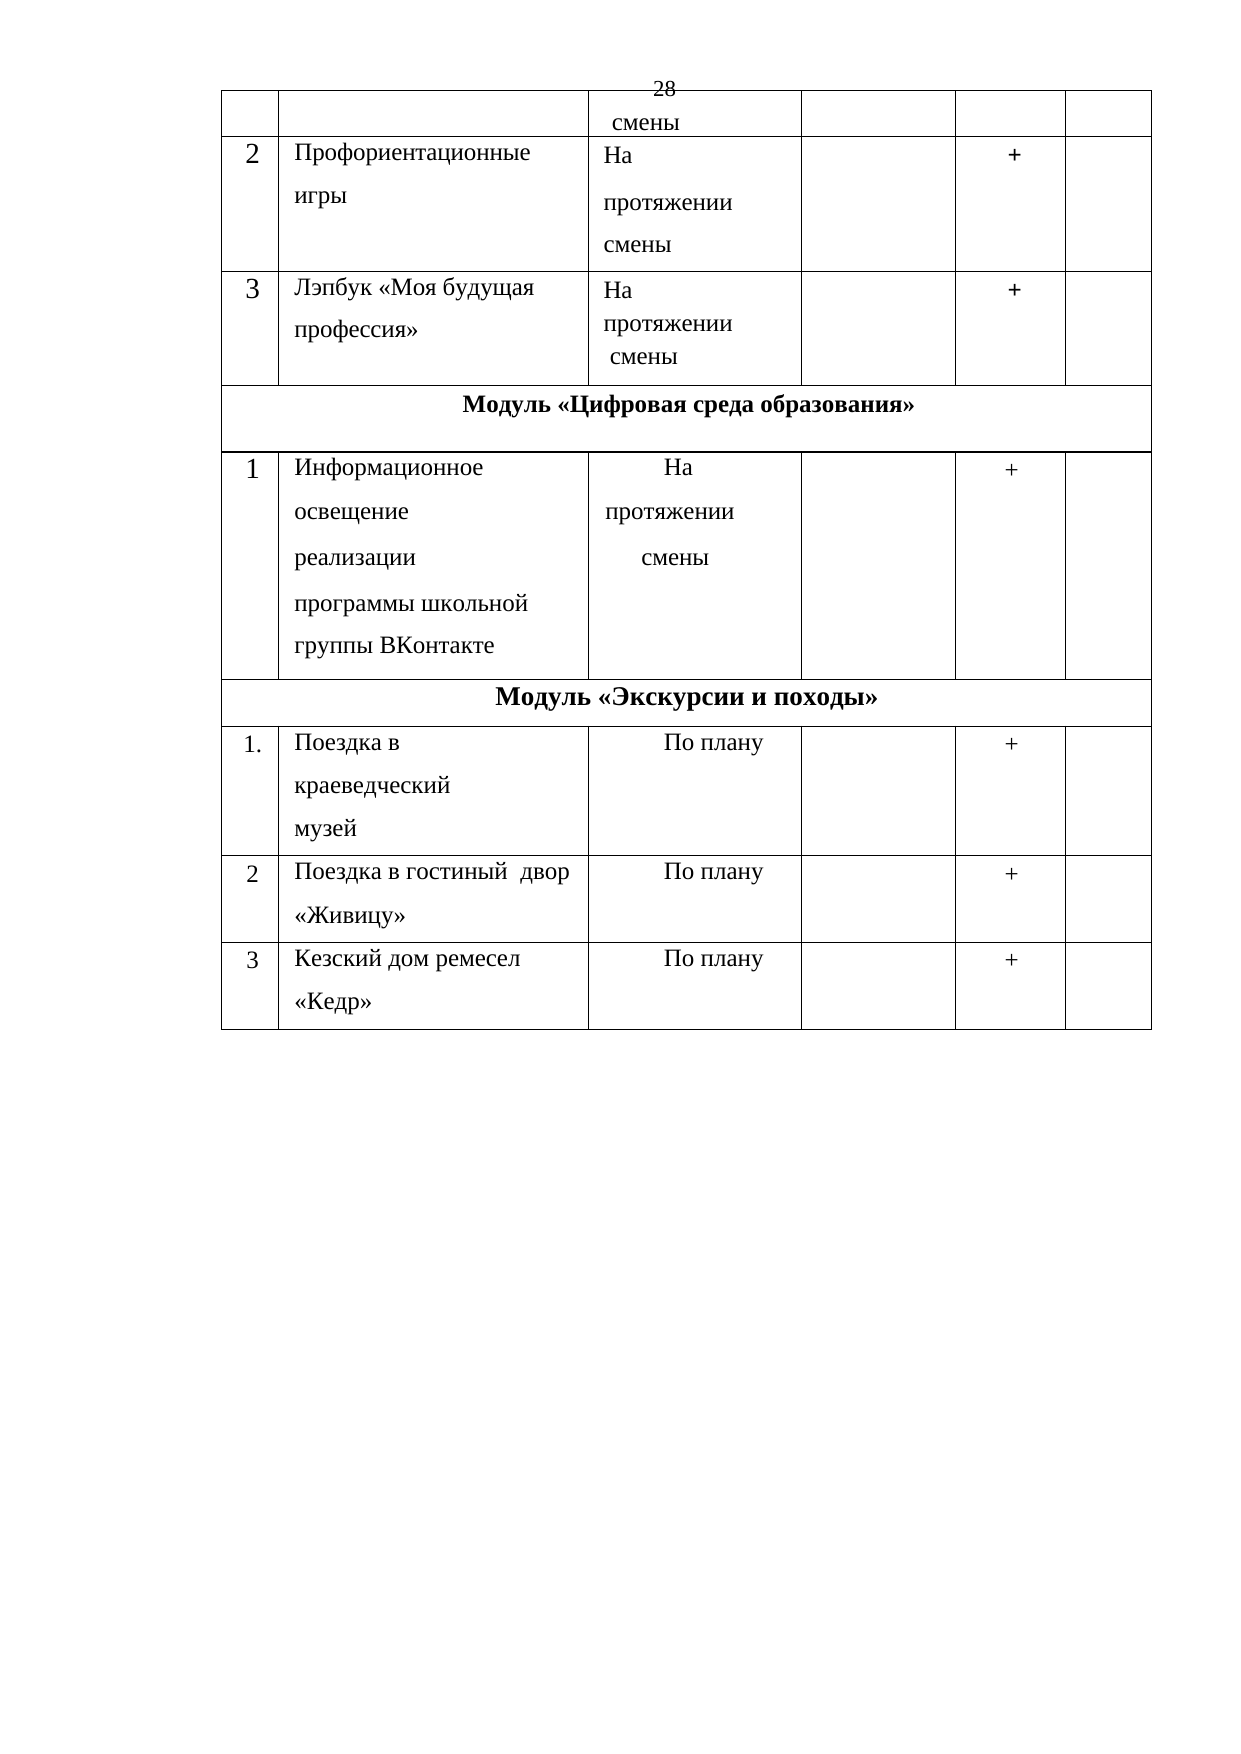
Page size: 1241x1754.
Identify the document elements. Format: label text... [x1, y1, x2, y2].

table_cell Поездка в краеведческий музей [279, 727, 588, 855]
table_cell [1066, 453, 1151, 678]
table_cell 3 [222, 943, 278, 1028]
table_cell + [956, 453, 1065, 678]
table_cell [1066, 272, 1151, 384]
table_cell Модуль «Экскурсии и походы» [222, 680, 1151, 726]
table_cell [802, 943, 955, 1028]
table_cell [802, 137, 955, 271]
table_cell На протяжении смены [589, 137, 801, 271]
table_cell 1 [222, 453, 278, 678]
table_cell По плану [589, 856, 801, 942]
table_cell + [956, 943, 1065, 1028]
table_cell 3 [222, 272, 278, 384]
table_cell [802, 272, 955, 384]
table_cell На протяжении смены [589, 91, 801, 136]
table_cell [1066, 137, 1151, 271]
table_cell [1066, 727, 1151, 855]
table_cell 1. [222, 727, 278, 855]
table_cell 1 [222, 91, 278, 136]
table_cell [1066, 856, 1151, 942]
table_cell На протяжении смены [589, 272, 801, 384]
table_cell Лэпбук «Моя будущая профессия» [279, 272, 588, 384]
table_cell + [956, 727, 1065, 855]
table_cell [802, 727, 955, 855]
table_cell 2 [222, 856, 278, 942]
table_cell [802, 453, 955, 678]
table_cell [1066, 943, 1151, 1028]
table_cell + [956, 272, 1065, 384]
table_cell Модуль «Цифровая среда образования» [222, 386, 1151, 451]
table_cell 2 [222, 137, 278, 271]
table_cell [1066, 91, 1151, 136]
table_cell + [956, 91, 1065, 136]
table_cell Информационное освещение реализации программы школьной группы ВКонтакте [279, 453, 588, 678]
table_cell Поездка в гостиный двор «Живицу» [279, 856, 588, 942]
table_cell По плану [589, 727, 801, 855]
table_cell + [956, 856, 1065, 942]
table_cell На протяжении смены [589, 453, 801, 678]
table_cell По плану [589, 943, 801, 1028]
table_cell [802, 91, 955, 136]
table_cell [279, 91, 588, 136]
table_cell Профориентационные игры [279, 137, 588, 271]
table_cell [802, 856, 955, 942]
table_cell Кезский дом ремесел «Кедр» [279, 943, 588, 1028]
table_cell + [956, 137, 1065, 271]
